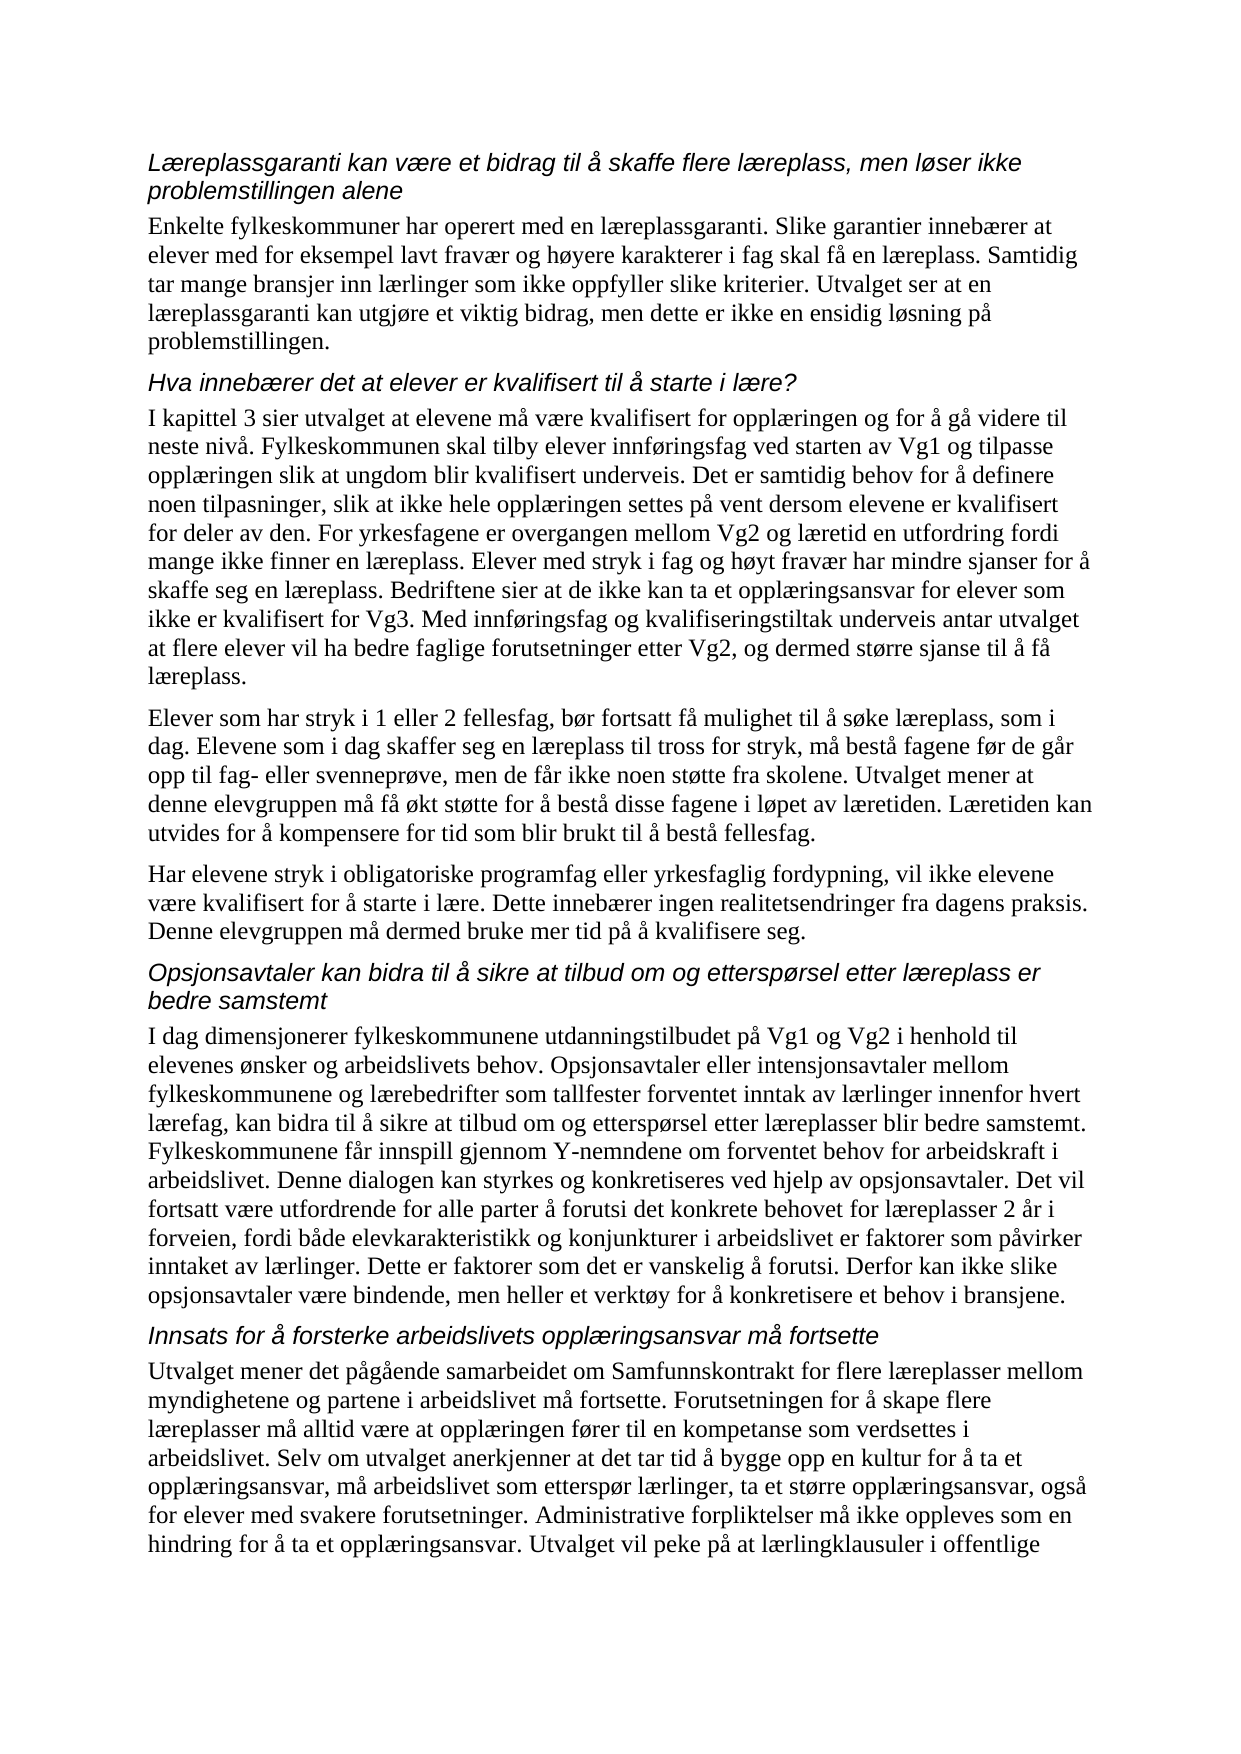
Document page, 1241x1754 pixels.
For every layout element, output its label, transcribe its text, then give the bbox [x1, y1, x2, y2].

text Elever som har stryk i 1 eller 2 fellesfag, bør fortsatt få mulighet til å søke læreplass, som i dag. Elevene som i dag skaffer seg en læreplass til tross for stryk, må bestå fagene før de går opp til fag- eller svenneprøve, men de får ikke noen støtte fra skolene. Utvalget mener at denne elevgruppen må få økt støtte for å bestå disse fagene i løpet av læretiden. Læretiden kan utvides for å kompensere for tid som blir brukt til å bestå fellesfag. [148, 703, 1093, 846]
text Enkelte fylkeskommuner har operert med en læreplassgaranti. Slike garantier innebærer at elever med for eksempel lavt fravær og høyere karakterer i fag skal få en læreplass. Samtidig tar mange bransjer inn lærlinger som ikke oppfyller slike kriterier. Utvalget ser at en læreplassgaranti kan utgjøre et viktig bidrag, men dette er ikke en ensidig løsning på problemstillingen. [148, 211, 1093, 355]
text Hva innebærer det at elever er kvalifisert til å starte i lære? [148, 368, 1093, 396]
text Opsjonsavtaler kan bidra til å sikre at tilbud om og etterspørsel etter læreplass er bedre samstemt [148, 958, 1093, 1015]
text I dag dimensjonerer fylkeskommunene utdanningstilbudet på Vg1 og Vg2 i henhold til elevenes ønsker og arbeidslivets behov. Opsjonsavtaler eller intensjonsavtaler mellom fylkeskommunene og lærebedrifter som tallfester forventet inntak av lærlinger innenfor hvert lærefag, kan bidra til å sikre at tilbud om og etterspørsel etter læreplasser blir bedre samstemt. Fylkeskommunene får innspill gjennom Y-nemndene om forventet behov for arbeidskraft i arbeidslivet. Denne dialogen kan styrkes og konkretiseres ved hjelp av opsjonsavtaler. Det vil fortsatt være utfordrende for alle parter å forutsi det konkrete behovet for læreplasser 2 år i forveien, fordi både elevkarakteristikk og konjunkturer i arbeidslivet er faktorer som påvirker inntaket av lærlinger. Dette er faktorer som det er vanskelig å forutsi. Derfor kan ikke slike opsjonsavtaler være bindende, men heller et verktøy for å konkretisere et behov i bransjene. [148, 1021, 1093, 1309]
text Læreplassgaranti kan være et bidrag til å skaffe flere læreplass, men løser ikke problemstillingen alene [148, 148, 1093, 205]
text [148, 1356, 1093, 1558]
text Har elevene stryk i obligatoriske programfag eller yrkesfaglig fordypning, vil ikke elevene være kvalifisert for å starte i lære. Dette innebærer ingen realitetsendringer fra dagens praksis. Denne elevgruppen må dermed bruke mer tid på å kvalifisere seg. [148, 859, 1093, 945]
text I kapittel 3 sier utvalget at elevene må være kvalifisert for opplæringen og for å gå videre til neste nivå. Fylkeskommunen skal tilby elever innføringsfag ved starten av Vg1 og tilpasse opplæringen slik at ungdom blir kvalifisert underveis. Det er samtidig behov for å definere noen tilpasninger, slik at ikke hele opplæringen settes på vent dersom elevene er kvalifisert for deler av den. For yrkesfagene er overgangen mellom Vg2 og læretid en utfordring fordi mange ikke finner en læreplass. Elever med stryk i fag og høyt fravær har mindre sjanser for å skaffe seg en læreplass. Bedriftene sier at de ikke kan ta et opplæringsansvar for elever som ikke er kvalifisert for Vg3. Med innføringsfag og kvalifiseringstiltak underveis antar utvalget at flere elever vil ha bedre faglige forutsetninger etter Vg2, og dermed større sjanse til å få læreplass. [148, 403, 1093, 690]
text Innsats for å forsterke arbeidslivets opplæringsansvar må fortsette [148, 1321, 1093, 1350]
